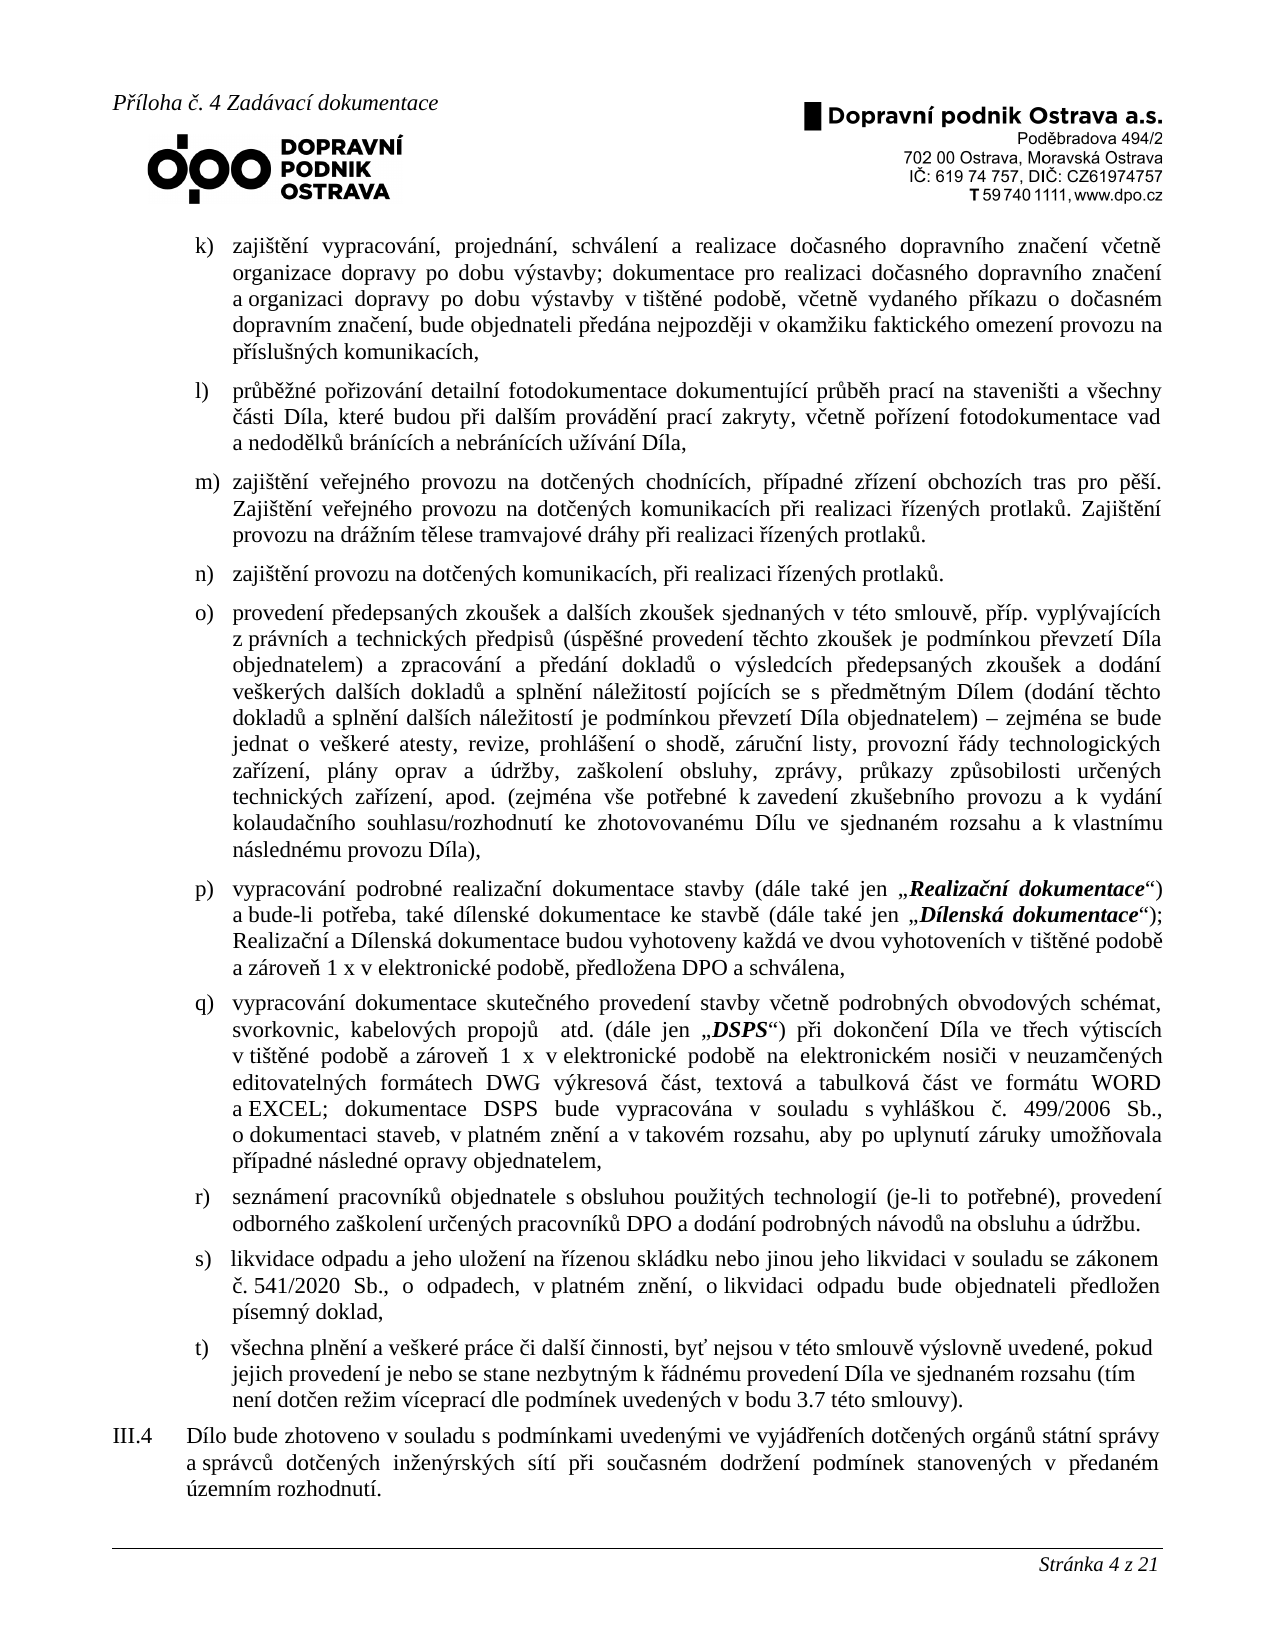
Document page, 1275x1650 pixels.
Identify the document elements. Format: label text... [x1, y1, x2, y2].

list seznámení pracovníků objednatele s obsluhou použitých technologií (je-li to potřebné), provedení odborného zaškolení určených pracovníků DPO a dodání podrobných návodů na obsluhu a údržbu. [195, 1183, 1163, 1236]
list průběžné pořizování detailní fotodokumentace dokumentující průběh prací na staveništi a všechny části Díla, které budou při dalším provádění prací zakryty, včetně pořízení fotodokumentace vad a nedodělků bránících a nebránících užívání Díla, [195, 377, 1163, 456]
picture [147, 134, 404, 204]
list zajištění vypracování, projednání, schválení a realizace dočasného dopravního značení včetně organizace dopravy po dobu výstavby; dokumentace pro realizaci dočasného dopravního značení a organizaci dopravy po dobu výstavby v tištěné podobě, včetně vydaného příkazu o dočasném dopravním značení, bude objednateli předána nejpozději v okamžiku faktického omezení provozu na příslušných komunikacích, [195, 232, 1163, 364]
list zajištění provozu na dotčených komunikacích, při realizaci řízených protlaků. [195, 560, 1163, 586]
list všechna plnění a veškeré práce či další činnosti, byť nejsou v této smlouvě výslovně uvedené, pokud jejich provedení je nebo se stane nezbytným k řádnému provedení Díla ve sjednaném rozsahu (tím není dotčen režim víceprací dle podmínek uvedených v bodu 3.7 této smlouvy). [195, 1334, 1161, 1413]
list provedení předepsaných zkoušek a dalších zkoušek sjednaných v této smlouvě, příp. vyplývajících z právních a technických předpisů (úspěšné provedení těchto zkoušek je podmínkou převzetí Díla objednatelem) a zpracování a předání dokladů o výsledcích předepsaných zkoušek a dodání veškerých dalších dokladů a splnění náležitostí pojících se s předmětným Dílem (dodání těchto dokladů a splnění dalších náležitostí je podmínkou převzetí Díla objednatelem) – zejména se bude jednat o veškeré atesty, revize, prohlášení o shodě, záruční listy, provozní řády technologických zařízení, plány oprav a údržby, zaškolení obsluhy, zprávy, průkazy způsobilosti určených technických zařízení, apod. (zejména vše potřebné k zavedení zkušebního provozu a k vydání kolaudačního souhlasu/rozhodnutí ke zhotovovanému Dílu ve sjednaném rozsahu a k vlastnímu následnému provozu Díla), [195, 599, 1163, 862]
list likvidace odpadu a jeho uložení na řízenou skládku nebo jinou jeho likvidaci v souladu se zákonem č. 541/2020 Sb., o odpadech, v platném znění, o likvidaci odpadu bude objednateli předložen písemný doklad, [195, 1245, 1161, 1324]
list zajištění veřejného provozu na dotčených chodnících, případné zřízení obchozích tras pro pěší. Zajištění veřejného provozu na dotčených komunikacích při realizaci řízených protlaků. Zajištění provozu na drážním tělese tramvajové dráhy při realizaci řízených protlaků. [195, 468, 1163, 547]
picture [804, 102, 1163, 204]
list Dílo bude zhotoveno v souladu s podmínkami uvedenými ve vyjádřeních dotčených orgánů státní správy a správců dotčených inženýrských sítí při současném dodržení podmínek stanovených v předaném územním rozhodnutí. [112, 1422, 1161, 1501]
list vypracování podrobné realizační dokumentace stavby (dále také jen „Realizační dokumentace“) a bude-li potřeba, také dílenské dokumentace ke stavbě (dále také jen „Dílenská dokumentace“); Realizační a Dílenská dokumentace budou vyhotoveny každá ve dvou vyhotoveních v tištěné podobě a zároveň 1 x v elektronické podobě, předložena DPO a schválena, [195, 875, 1163, 980]
list vypracování dokumentace skutečného provedení stavby včetně podrobných obvodových schémat, svorkovnic, kabelových propojů atd. (dále jen „DSPS“) při dokončení Díla ve třech výtiscích v tištěné podobě a zároveň 1 x v elektronické podobě na elektronickém nosiči v neuzamčených editovatelných formátech DWG výkresová část, textová a tabulková část ve formátu WORD a EXCEL; dokumentace DSPS bude vypracována v souladu s vyhláškou č. 499/2006 Sb., o dokumentaci staveb, v platném znění a v takovém rozsahu, aby po uplynutí záruky umožňovala případné následné opravy objednatelem, [195, 989, 1163, 1174]
